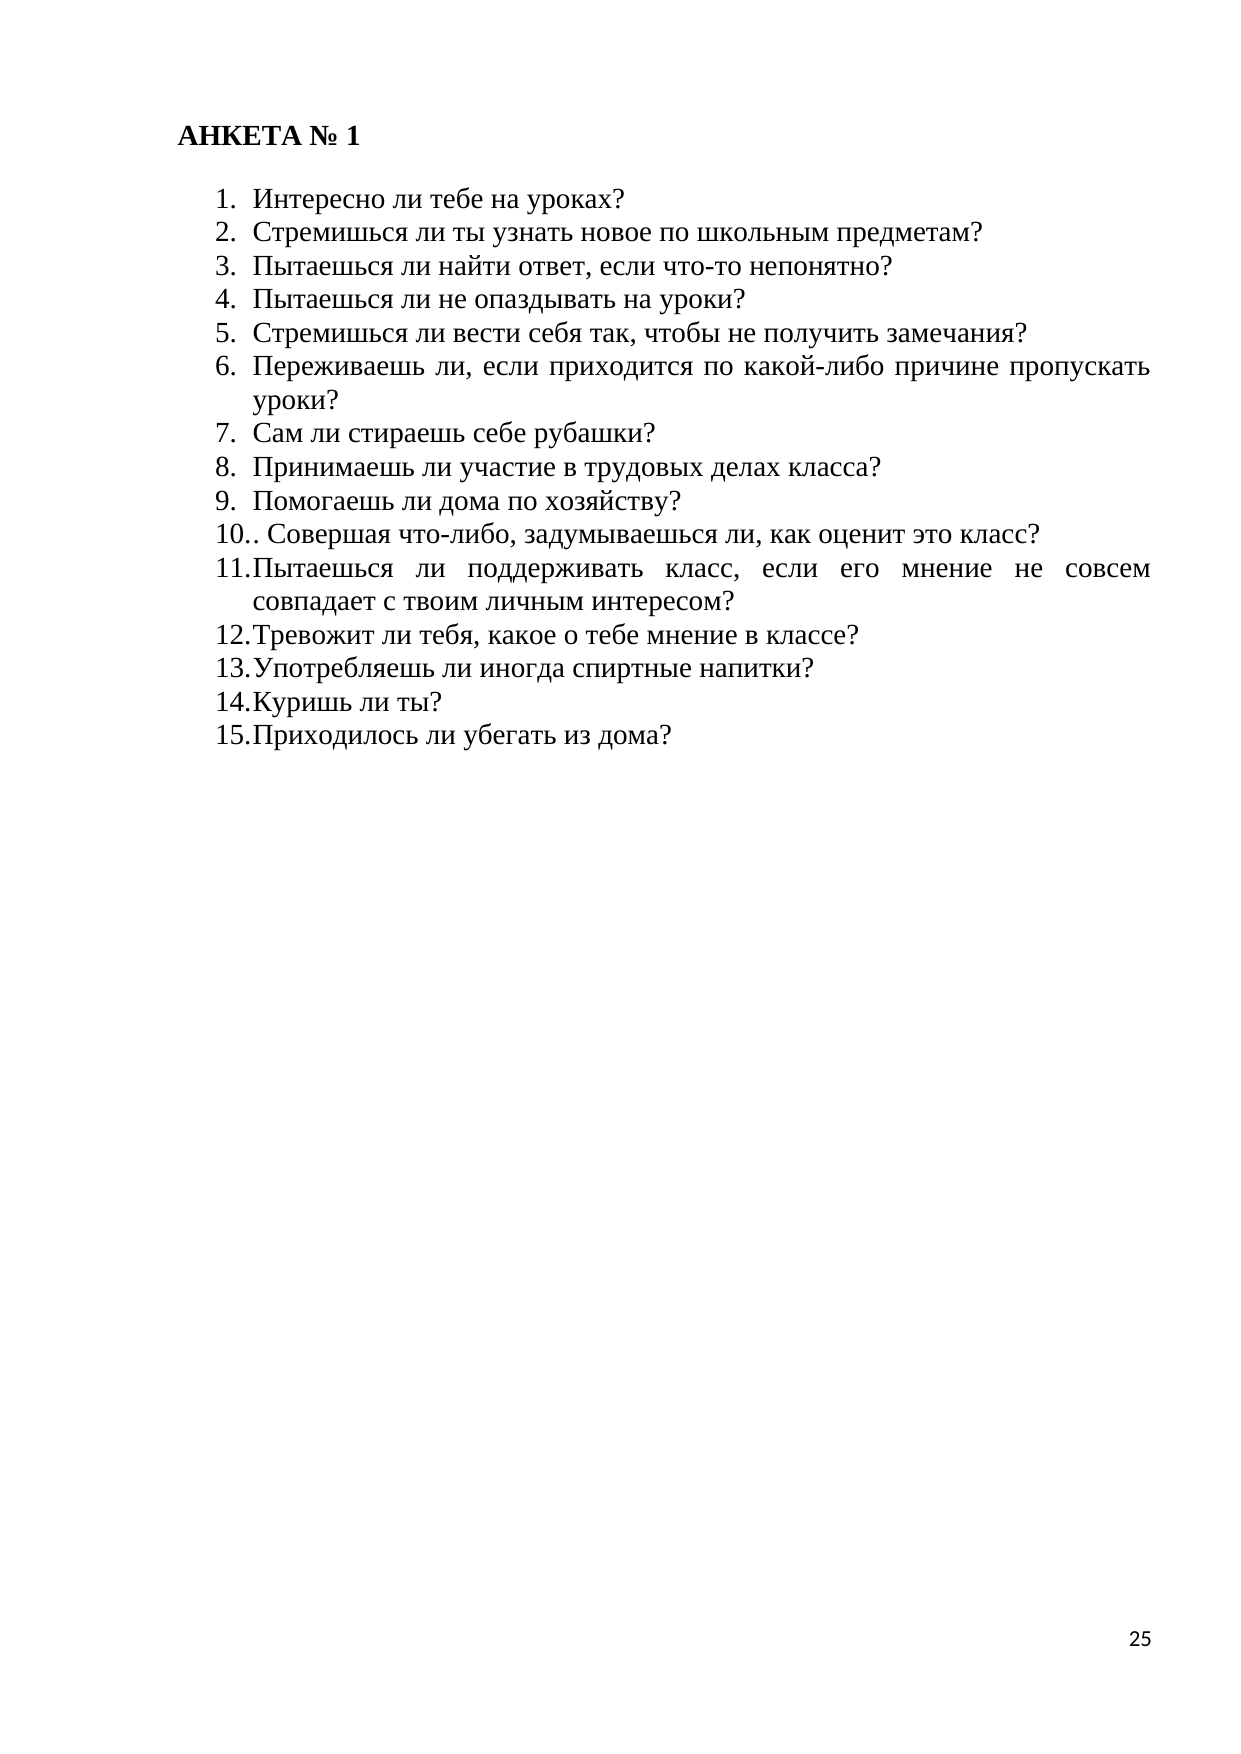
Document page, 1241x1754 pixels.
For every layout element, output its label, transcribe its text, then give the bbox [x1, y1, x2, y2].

list Приходилось ли убегать из дома? [215, 717, 1152, 751]
list Интересно ли тебе на уроках? [215, 181, 1152, 214]
list . Совершая что-либо, задумываешься ли, как оценит это класс? [215, 516, 1152, 550]
list Куришь ли ты? [215, 684, 1152, 717]
list Пытаешься ли найти ответ, если что-то непонятно? [215, 248, 1152, 281]
list Стремишься ли ты узнать новое по школьным предметам? [215, 214, 1152, 248]
list Переживаешь ли, если приходится по какой-либо причине пропускать уроки? [215, 348, 1152, 416]
list Тревожит ли тебя, какое о тебе мнение в классе? [215, 617, 1152, 650]
list Стремишься ли вести себя так, чтобы не получить замечания? [215, 315, 1152, 348]
list Сам ли стираешь себе рубашки? [215, 416, 1152, 449]
list Употребляешь ли иногда спиртные напитки? [215, 650, 1152, 684]
list Пытаешься ли не опаздывать на уроки? [215, 281, 1152, 315]
list Пытаешься ли поддерживать класс, если его мнение не совсем совпадает с твоим личным интересом? [215, 550, 1152, 617]
text АНКЕТА № 1 [177, 118, 1152, 152]
list Помогаешь ли дома по хозяйству? [215, 483, 1152, 516]
list Принимаешь ли участие в трудовых делах класса? [215, 449, 1152, 483]
